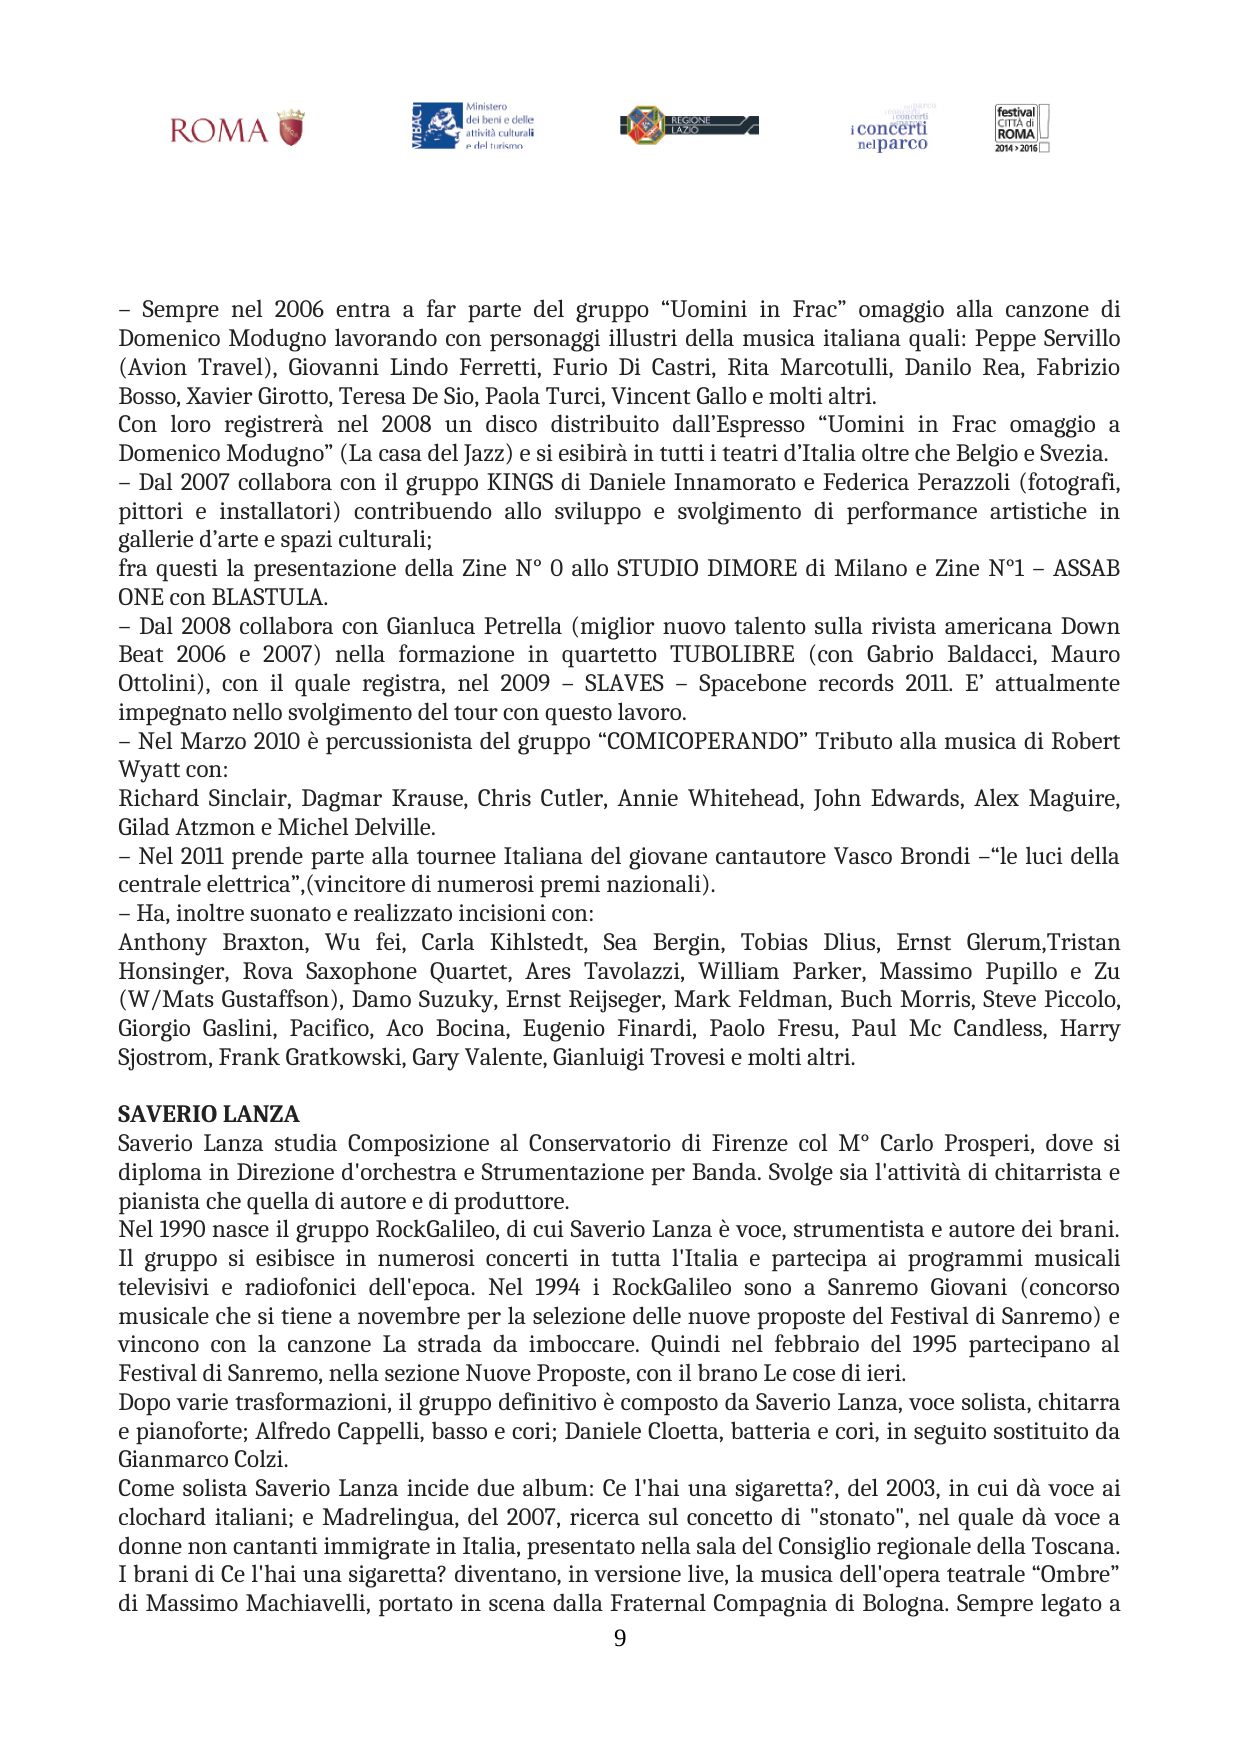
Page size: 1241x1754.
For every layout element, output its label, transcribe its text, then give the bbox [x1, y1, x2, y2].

picture [118, 73, 1123, 168]
text Dopo varie trasformazioni, il gruppo definitivo è composto da Saverio Lanza, voce solista, chitarra e pianoforte; Alfredo Cappelli, basso e cori; Daniele Cloetta, batteria e cori, in seguito sostituito da Gianmarco Colzi. [118, 1388, 1122, 1474]
text Anthony Braxton, Wu fei, Carla Kihlstedt, Sea Bergin, Tobias Dlius, Ernst Glerum,Tristan Honsinger, Rova Saxophone Quartet, Ares Tavolazzi, William Parker, Massimo Pupillo e Zu (W/Mats Gustaffson), Damo Suzuky, Ernst Reijseger, Mark Feldman, Buch Morris, Steve Piccolo, Giorgio Gaslini, Pacifico, Aco Bocina, Eugenio Finardi, Paolo Fresu, Paul Mc Candless, Harry Sjostrom, Frank Gratkowski, Gary Valente, Gianluigi Trovesi e molti altri. [118, 928, 1122, 1072]
text Nel 1990 nasce il gruppo RockGalileo, di cui Saverio Lanza è voce, strumentista e autore dei brani. Il gruppo si esibisce in numerosi concerti in tutta l'Italia e partecipa ai programmi musicali televisivi e radiofonici dell'epoca. Nel 1994 i RockGalileo sono a Sanremo Giovani (concorso musicale che si tiene a novembre per la selezione delle nuove proposte del Festival di Sanremo) e vincono con la canzone La strada da imboccare. Quindi nel febbraio del 1995 partecipano al Festival di Sanremo, nella sezione Nuove Proposte, con il brano Le cose di ieri. [118, 1215, 1122, 1388]
text – Dal 2007 collabora con il gruppo KINGS di Daniele Innamorato e Federica Perazzoli (fotografi, pittori e installatori) contribuendo allo sviluppo e svolgimento di performance artistiche in gallerie d’arte e spazi culturali; [118, 468, 1122, 554]
text fra questi la presentazione della Zine N° 0 allo STUDIO DIMORE di Milano e Zine N°1 – ASSAB ONE con BLASTULA. [118, 554, 1122, 612]
text Saverio Lanza studia Composizione al Conservatorio di Firenze col M° Carlo Prosperi, dove si diploma in Direzione d'orchestra e Strumentazione per Banda. Svolge sia l'attività di chitarrista e pianista che quella di autore e di produttore. [118, 1129, 1122, 1215]
text Con loro registrerà nel 2008 un disco distribuito dall’Espresso “Uomini in Frac omaggio a Domenico Modugno” (La casa del Jazz) e si esibirà in tutti i teatri d’Italia oltre che Belgio e Svezia. [118, 410, 1122, 468]
text – Ha, inoltre suonato e realizzato incisioni con: [118, 899, 1122, 928]
text Richard Sinclair, Dagmar Krause, Chris Cutler, Annie Whitehead, John Edwards, Alex Maguire, Gilad Atzmon e Michel Delville. [118, 784, 1122, 842]
text – Nel 2011 prende parte alla tournee Italiana del giovane cantautore Vasco Brondi –“le luci della centrale elettrica”,(vincitore di numerosi premi nazionali). [118, 842, 1122, 899]
text SAVERIO LANZA [118, 1100, 1122, 1129]
text – Nel Marzo 2010 è percussionista del gruppo “COMICOPERANDO” Tributo alla musica di Robert Wyatt con: [118, 727, 1122, 784]
text – Dal 2008 collabora con Gianluca Petrella (miglior nuovo talento sulla rivista americana Down Beat 2006 e 2007) nella formazione in quartetto TUBOLIBRE (con Gabrio Baldacci, Mauro Ottolini), con il quale registra, nel 2009 – SLAVES – Spacebone records 2011. E’ attualmente impegnato nello svolgimento del tour con questo lavoro. [118, 612, 1122, 727]
text – Sempre nel 2006 entra a far parte del gruppo “Uomini in Frac” omaggio alla canzone di Domenico Modugno lavorando con personaggi illustri della musica italiana quali: Peppe Servillo (Avion Travel), Giovanni Lindo Ferretti, Furio Di Castri, Rita Marcotulli, Danilo Rea, Fabrizio Bosso, Xavier Girotto, Teresa De Sio, Paola Turci, Vincent Gallo e molti altri. [118, 295, 1122, 410]
